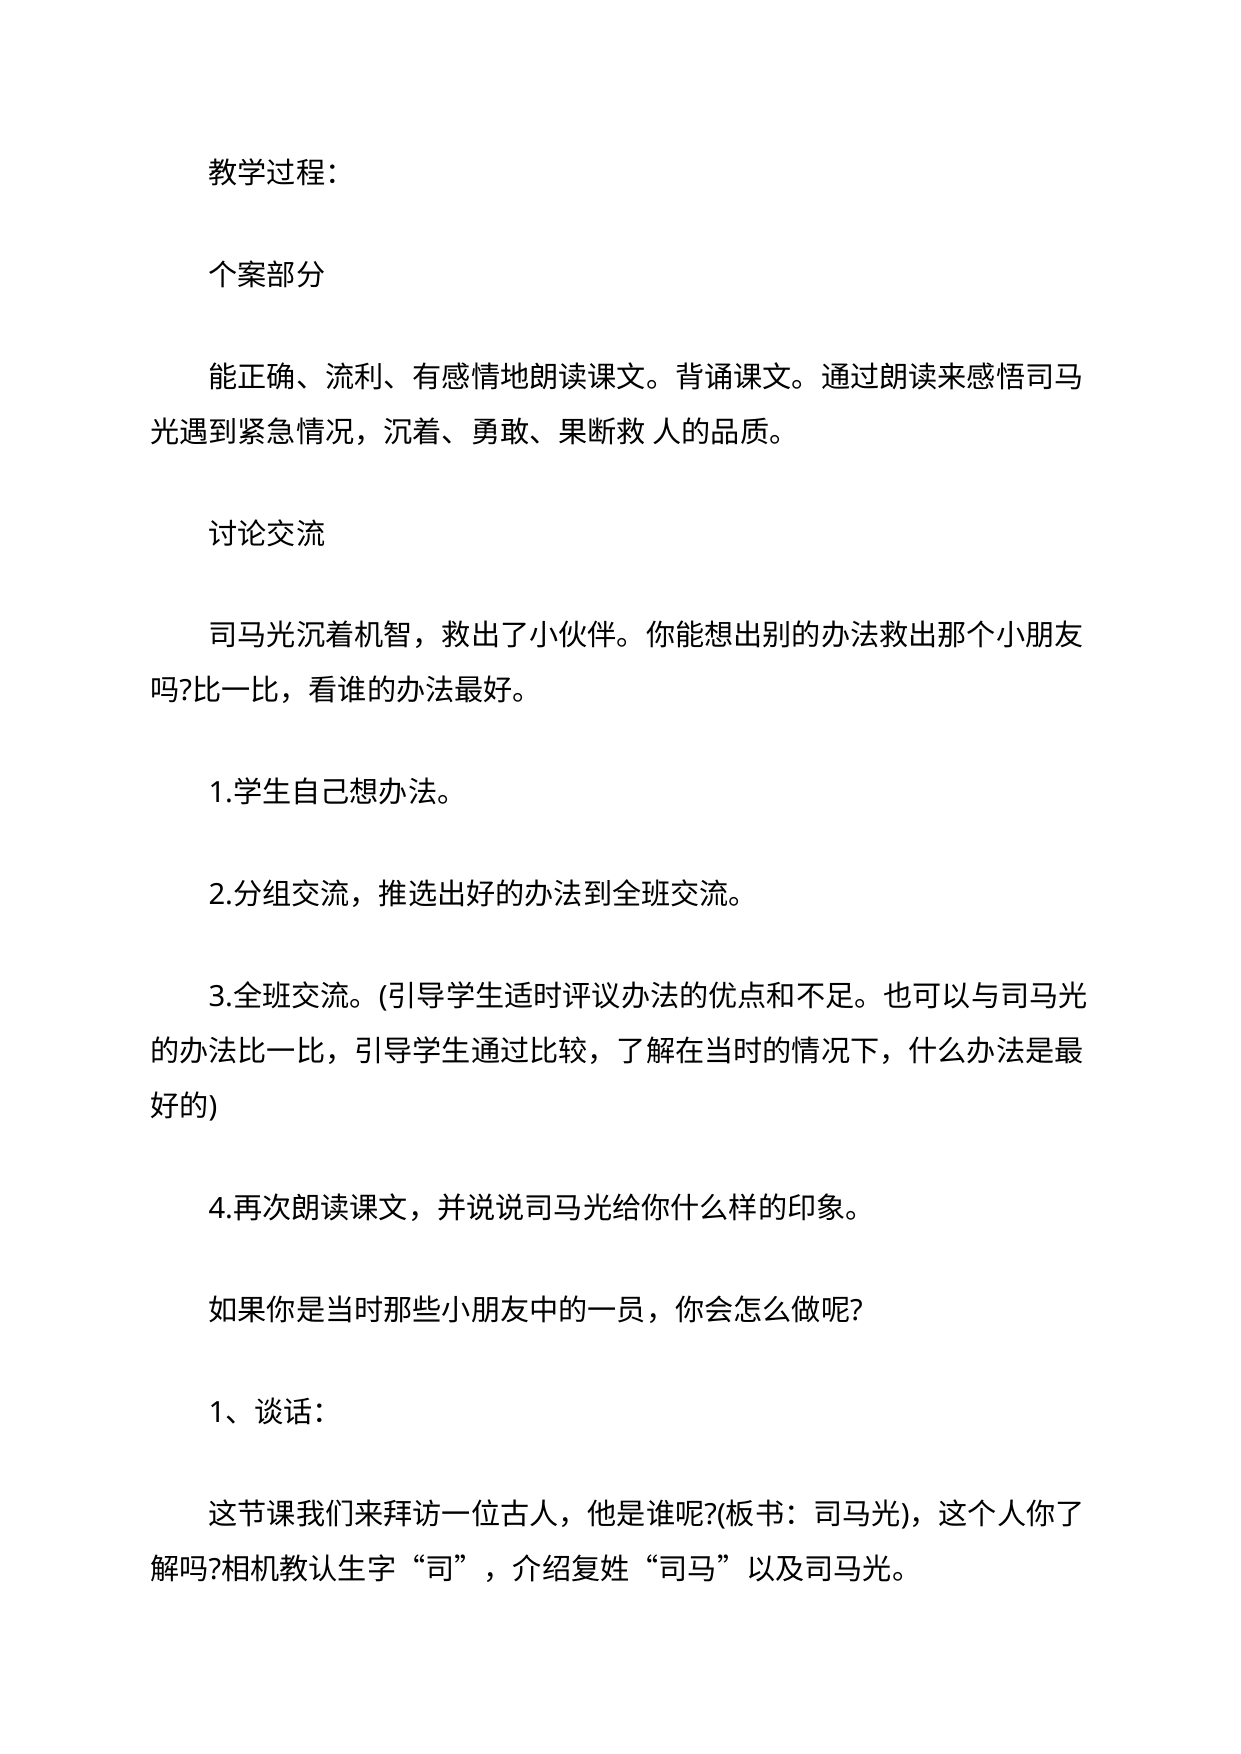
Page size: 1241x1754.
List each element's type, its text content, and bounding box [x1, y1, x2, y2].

text 这节课我们来拜访一位古人，他是谁呢?(板书：司马光)，这个人你了解吗?相机教认生字“司”，介绍复姓“司马”以及司马光。 [150, 1491, 1090, 1588]
text 能正确、流利、有感情地朗读课文。背诵课文。通过朗读来感悟司马光遇到紧急情况，沉着、勇敢、果断救 人的品质。 [150, 353, 1090, 451]
text 1、谈话： [150, 1389, 1090, 1431]
text 讨论交流 [150, 510, 1090, 552]
text 教学过程： [150, 150, 1090, 192]
text 3.全班交流。(引导学生适时评议办法的优点和不足。也可以与司马光的办法比一比，引导学生通过比较，了解在当时的情况下，什么办法是最好的) [150, 973, 1090, 1125]
text 4.再次朗读课文，并说说司马光给你什么样的印象。 [150, 1185, 1090, 1227]
text 个案部分 [150, 252, 1090, 294]
text 1.学生自己想办法。 [150, 769, 1090, 811]
text 司马光沉着机智，救出了小伙伴。你能想出别的办法救出那个小朋友吗?比一比，看谁的办法最好。 [150, 612, 1090, 709]
text 如果你是当时那些小朋友中的一员，你会怎么做呢? [150, 1287, 1090, 1329]
text 2.分组交流，推选出好的办法到全班交流。 [150, 871, 1090, 913]
